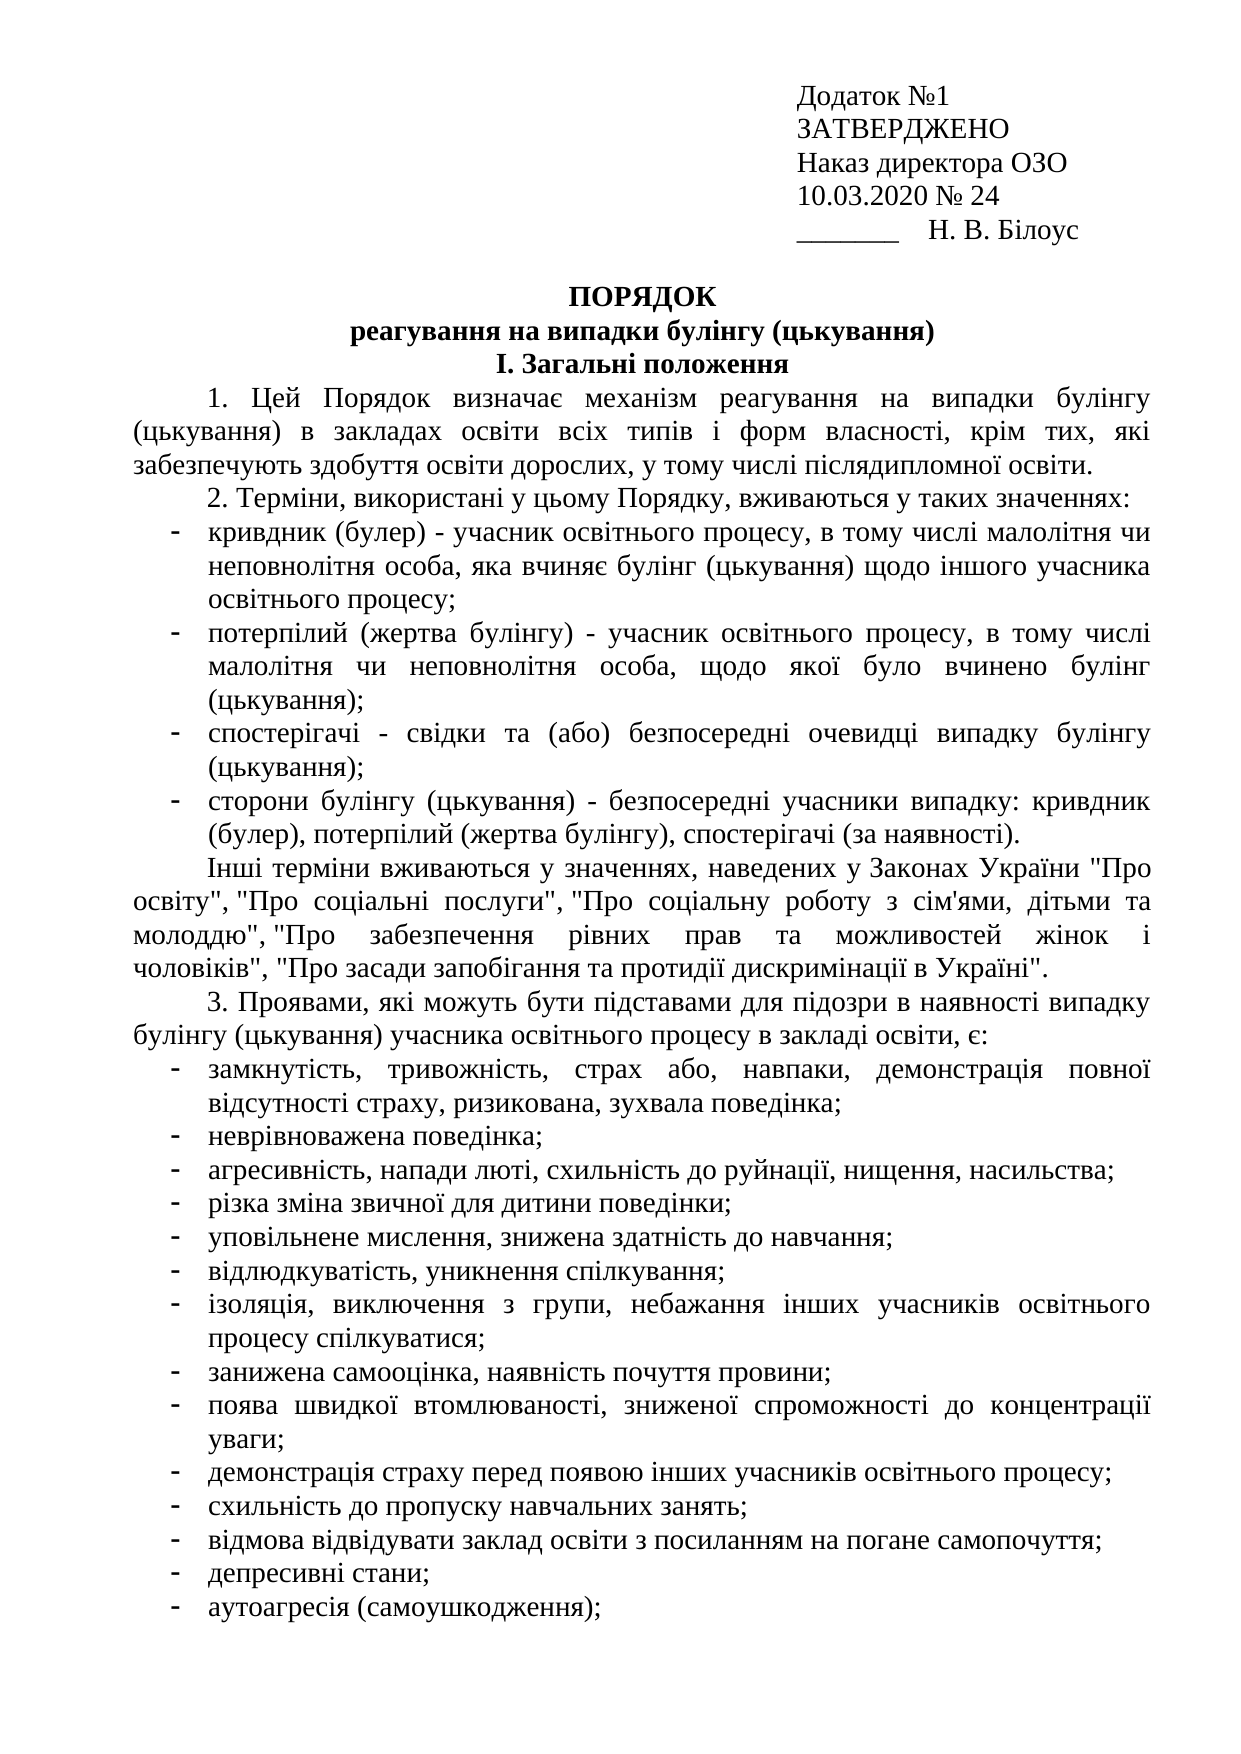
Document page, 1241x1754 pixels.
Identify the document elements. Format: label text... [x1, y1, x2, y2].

list відмова відвідувати заклад освіти з посиланням на погане самопочуття; [170, 1522, 1152, 1555]
text Інші терміни вживаються у значеннях, наведених у Законах України "Про освіту", "Про соціальні послуги", "Про соціальну роботу з сім'ями, дітьми та молоддю", "Про забезпечення рівних прав та можливостей жінок і чоловіків", "Про засади запобігання та протидії дискримінації в Україні". [133, 850, 1152, 984]
list сторони булінгу (цькування) - безпосередні учасники випадку: кривдник (булер), потерпілий (жертва булінгу), спостерігачі (за наявності). [170, 783, 1152, 850]
text I. Загальні положення [133, 346, 1152, 380]
list спостерігачі - свідки та (або) безпосередні очевидці випадку булінгу (цькування); [170, 715, 1152, 783]
list аутоагресія (самоушкодження); [170, 1589, 1152, 1623]
text ЗАТВЕРДЖЕНО [723, 111, 1152, 145]
text 10.03.2020 № 24 [723, 178, 1152, 212]
text Додаток №1 [723, 78, 1152, 111]
list кривдник (булер) - учасник освітнього процесу, в тому числі малолітня чи неповнолітня особа, яка вчиняє булінг (цькування) щодо іншого учасника освітнього процесу; [170, 514, 1152, 615]
list замкнутість, тривожність, страх або, навпаки, демонстрація повної відсутності страху, ризикована, зухвала поведінка; [170, 1051, 1152, 1118]
list схильність до пропуску навчальних занять; [170, 1488, 1152, 1522]
list демонстрація страху перед появою інших учасників освітнього процесу; [170, 1454, 1152, 1488]
list різка зміна звичної для дитини поведінки; [170, 1186, 1152, 1219]
list ізоляція, виключення з групи, небажання інших учасників освітнього процесу спілкуватися; [170, 1286, 1152, 1354]
list агресивність, напади люті, схильність до руйнації, нищення, насильства; [170, 1152, 1152, 1186]
list уповільнене мислення, знижена здатність до навчання; [170, 1219, 1152, 1253]
text 3. Проявами, які можуть бути підставами для підозри в наявності випадку булінгу (цькування) учасника освітнього процесу в закладі освіти, є: [133, 984, 1152, 1051]
text _______ Н. В. Білоус [723, 212, 1152, 246]
list занижена самооцінка, наявність почуття провини; [170, 1354, 1152, 1387]
list потерпілий (жертва булінгу) - учасник освітнього процесу, в тому числі малолітня чи неповнолітня особа, щодо якої було вчинено булінг (цькування); [170, 615, 1152, 715]
list неврівноважена поведінка; [170, 1118, 1152, 1152]
text ПОРЯДОК реагування на випадки булінгу (цькування) [133, 279, 1152, 346]
text 2. Терміни, використані у цьому Порядку, вживаються у таких значеннях: [133, 480, 1152, 514]
list депресивні стани; [170, 1555, 1152, 1589]
list поява швидкої втомлюваності, зниженої спроможності до концентрації уваги; [170, 1387, 1152, 1454]
text 1. Цей Порядок визначає механізм реагування на випадки булінгу (цькування) в закладах освіти всіх типів і форм власності, крім тих, які забезпечують здобуття освіти дорослих, у тому числі післядипломної освіти. [133, 380, 1152, 480]
text Наказ директора ОЗО [723, 145, 1152, 178]
list відлюдкуватість, уникнення спілкування; [170, 1253, 1152, 1286]
